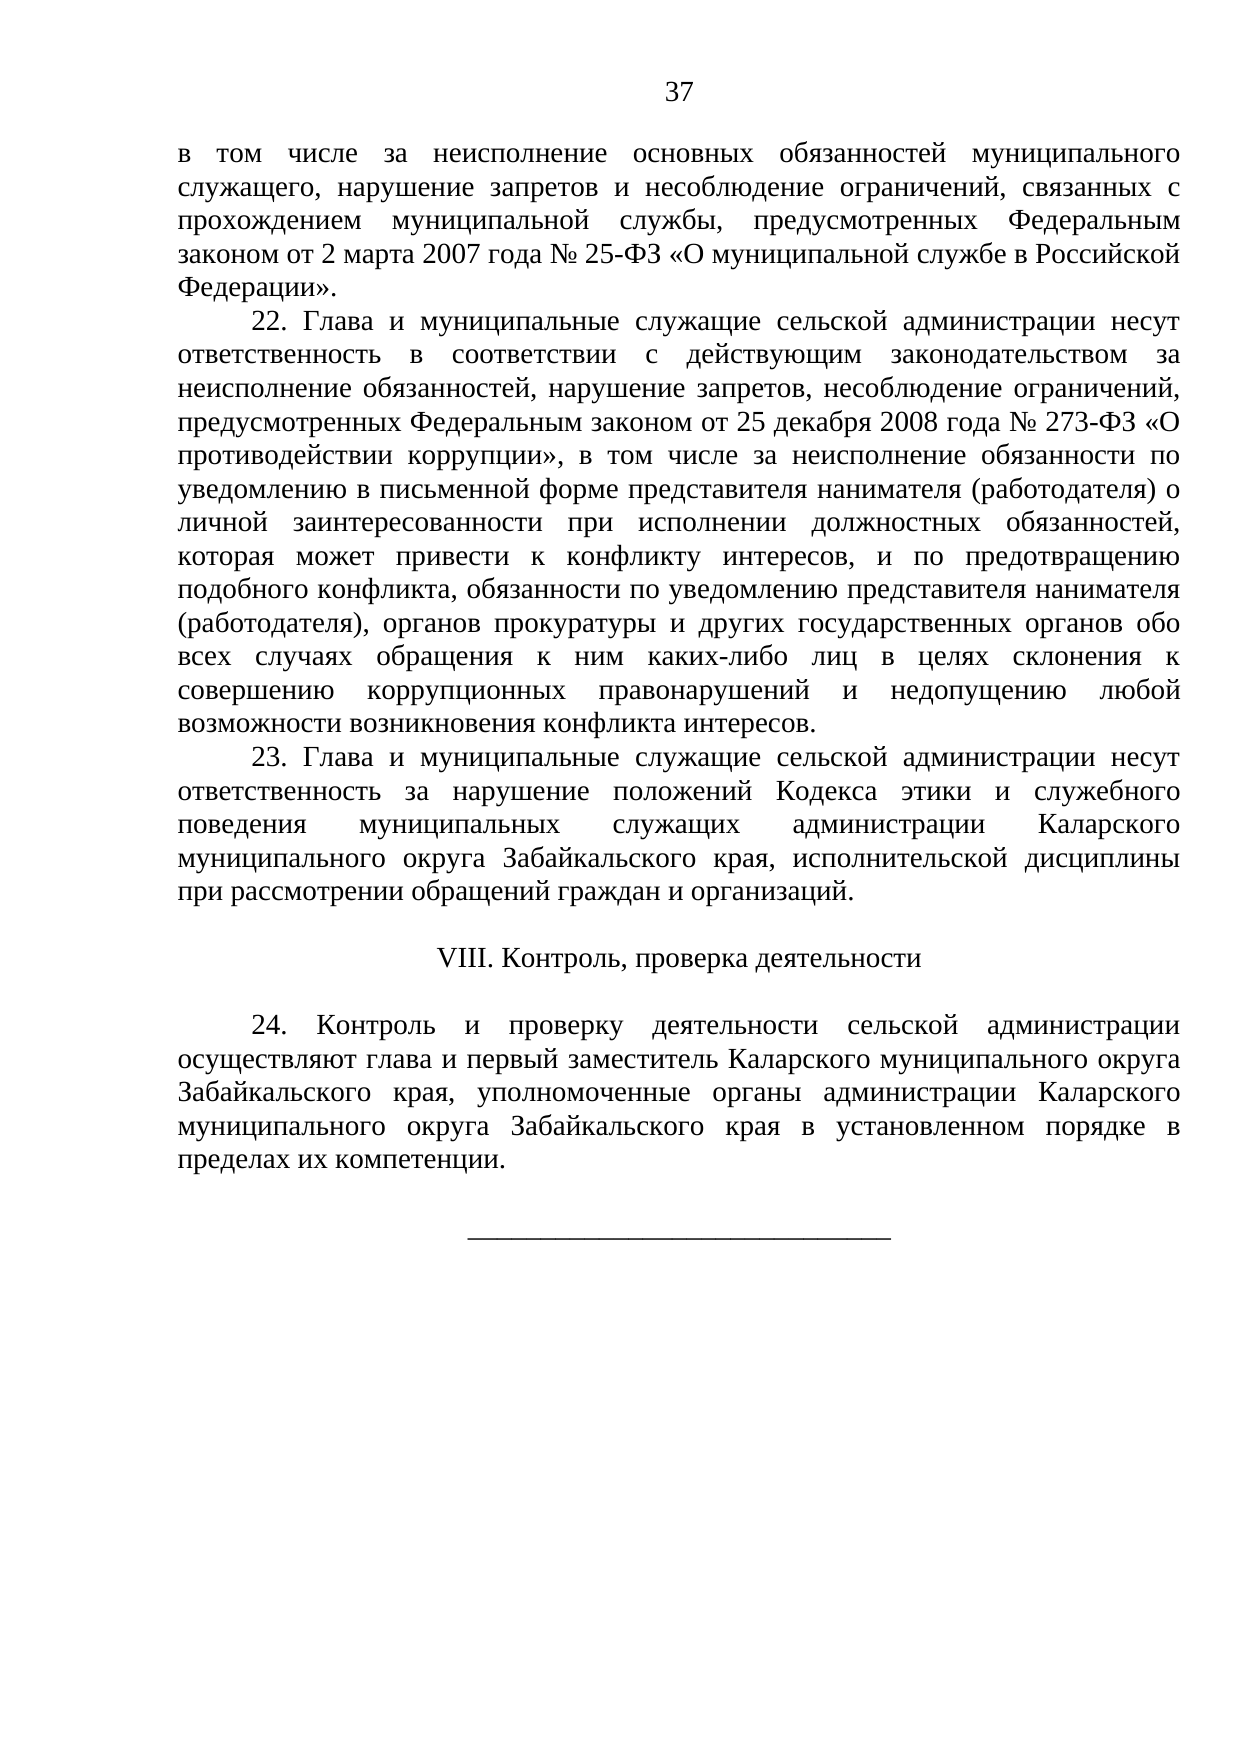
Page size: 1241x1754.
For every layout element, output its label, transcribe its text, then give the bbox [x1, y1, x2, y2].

text 24. Контроль и проверку деятельности сельской администрации осуществляют глава и первый заместитель Каларского муниципального округа Забайкальского края, уполномоченные органы администрации Каларского муниципального округа Забайкальского края в установленном порядке в пределах их компетенции. [177, 1007, 1181, 1175]
text 22. Глава и муниципальные служащие сельской администрации несут ответственность в соответствии с действующим законодательством за неисполнение обязанностей, нарушение запретов, несоблюдение ограничений, предусмотренных Федеральным законом от 25 декабря 2008 года № 273-ФЗ «О противодействии коррупции», в том числе за неисполнение обязанности по уведомлению в письменной форме представителя нанимателя (работодателя) о личной заинтересованности при исполнении должностных обязанностей, которая может привести к конфликту интересов, и по предотвращению подобного конфликта, обязанности по уведомлению представителя нанимателя (работодателя), органов прокуратуры и других государственных органов обо всех случаях обращения к ним каких-либо лиц в целях склонения к совершению коррупционных правонарушений и недопущению любой возможности возникновения конфликта интересов. [177, 303, 1181, 739]
text _____________________________ [177, 1209, 1181, 1242]
text 23. Глава и муниципальные служащие сельской администрации несут ответственность за нарушение положений Кодекса этики и служебного поведения муниципальных служащих администрации Каларского муниципального округа Забайкальского края, исполнительской дисциплины при рассмотрении обращений граждан и организаций. [177, 739, 1181, 907]
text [177, 135, 1181, 303]
text VIII. Контроль, проверка деятельности [177, 940, 1181, 974]
